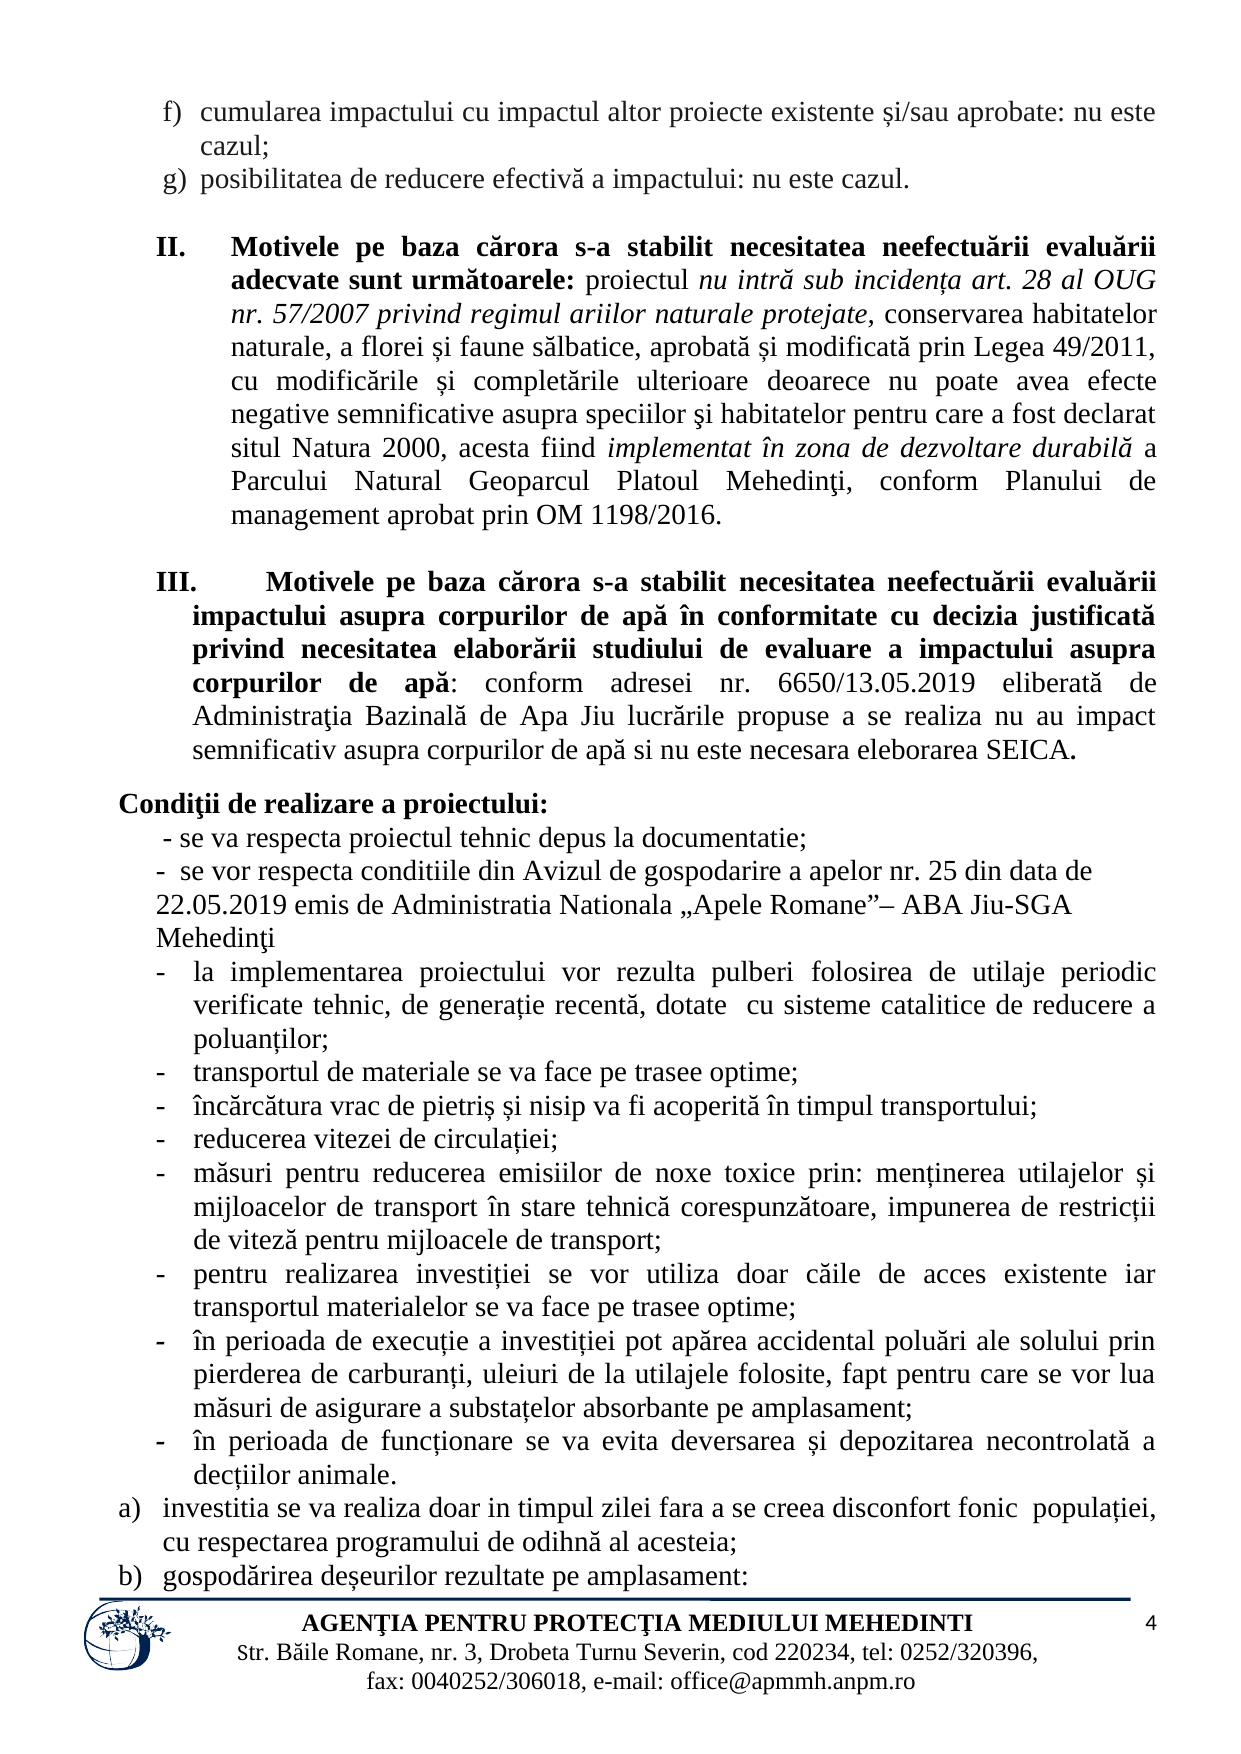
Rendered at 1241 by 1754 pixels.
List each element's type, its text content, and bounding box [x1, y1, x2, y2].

list reducerea vitezei de circulației; [156, 1122, 1157, 1155]
text Condiţii de realizare a proiectului: [118, 786, 1157, 820]
list posibilitatea de reducere efectivă a impactului: nu este cazul. [162, 162, 1157, 195]
list pentru realizarea investiției se vor utiliza doar căile de acces existente iar transportul materialelor se va face pe trasee optime; [156, 1256, 1157, 1323]
list transportul de materiale se va face pe trasee optime; [156, 1054, 1157, 1088]
list măsuri pentru reducerea emisiilor de noxe toxice prin: menținerea utilajelor și mijloacelor de transport în stare tehnică corespunzătoare, impunerea de restricții de viteză pentru mijloacele de transport; [156, 1155, 1157, 1256]
list investitia se va realiza doar in timpul zilei fara a se creea disconfort fonic populației, cu respectarea programului de odihnă al acesteia; [118, 1491, 1157, 1558]
text - se va respecta proiectul tehnic depus la documentatie; [162, 820, 1157, 853]
list Motivele pe baza cărora s-a stabilit necesitatea neefectuării evaluării impactului asupra corpurilor de apă în conformitate cu decizia justificată privind necesitatea elaborării studiului de evaluare a impactului asupra corpurilor de apă: conform adresei nr. 6650/13.05.2019 eliberată de Administraţia Bazinală de Apa Jiu lucrările propuse a se realiza nu au impact semnificativ asupra corpurilor de apă si nu este necesara eleborarea SEICA. [156, 564, 1157, 765]
list cumularea impactului cu impactul altor proiecte existente și/sau aprobate: nu este cazul; [162, 94, 1157, 162]
list Motivele pe baza cărora s-a stabilit necesitatea neefectuării evaluării adecvate sunt următoarele: proiectul nu intră sub incidența art. 28 al OUG nr. 57/2007 privind regimul ariilor naturale protejate, conservarea habitatelor naturale, a florei și faune sălbatice, aprobată și modificată prin Legea 49/2011, cu modificările și completările ulterioare deoarece nu poate avea efecte negative semnificative asupra speciilor şi habitatelor pentru care a fost declarat situl Natura 2000, acesta fiind implementat în zona de dezvoltare durabilă a Parcului Natural Geoparcul Platoul Mehedinţi, conform Planului de management aprobat prin OM 1198/2016. [156, 229, 1157, 531]
list în perioada de execuție a investiției pot apărea accidental poluări ale solului prin pierderea de carburanți, uleiuri de la utilajele folosite, fapt pentru care se vor lua măsuri de asigurare a substațelor absorbante pe amplasament; [156, 1323, 1157, 1423]
list în perioada de funcționare se va evita deversarea și depozitarea necontrolată a decțiilor animale. [156, 1423, 1157, 1491]
list la implementarea proiectului vor rezulta pulberi folosirea de utilaje periodic verificate tehnic, de generație recentă, dotate cu sisteme catalitice de reducere a poluanților; [156, 954, 1157, 1054]
list gospodărirea deșeurilor rezultate pe amplasament: [118, 1558, 1157, 1591]
list încărcătura vrac de pietriș și nisip va fi acoperită în timpul transportului; [156, 1088, 1157, 1122]
text - se vor respecta conditiile din Avizul de gospodarire a apelor nr. 25 din data de 22.05.2019 emis de Administratia Nationala „Apele Romane”– ABA Jiu-SGA Mehedinţi [156, 853, 1157, 954]
